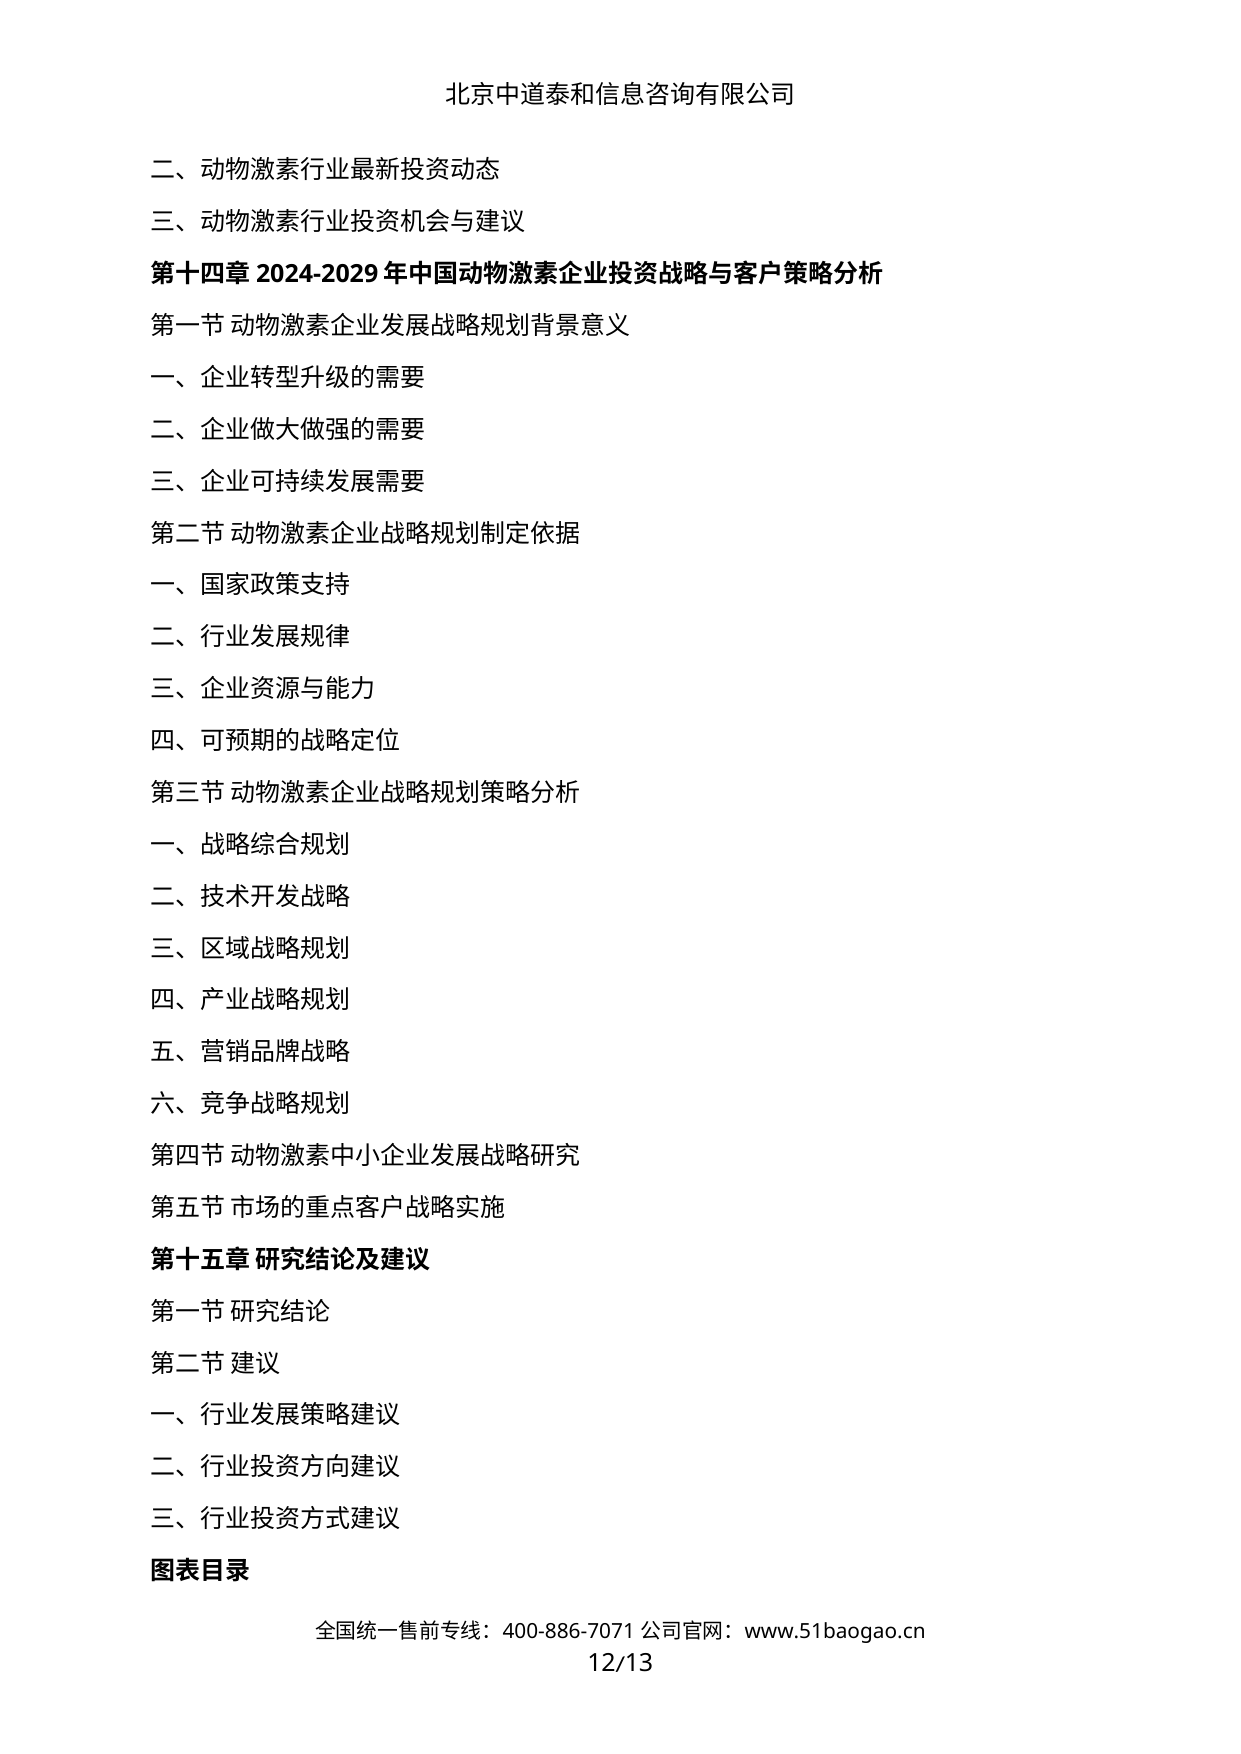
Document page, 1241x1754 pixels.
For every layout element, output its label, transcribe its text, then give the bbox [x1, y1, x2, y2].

text 第一节 动物激素企业发展战略规划背景意义 [150, 306, 1090, 342]
text 图表目录 [150, 1551, 1090, 1587]
text 一、企业转型升级的需要 [150, 357, 1090, 394]
text 第三节 动物激素企业战略规划策略分析 [150, 772, 1090, 809]
text 四、可预期的战略定位 [150, 721, 1090, 757]
text 第十五章 研究结论及建议 [150, 1239, 1090, 1276]
text 三、行业投资方式建议 [150, 1499, 1090, 1535]
text 一、国家政策支持 [150, 565, 1090, 601]
text 四、产业战略规划 [150, 980, 1090, 1016]
text 一、行业发展策略建议 [150, 1395, 1090, 1431]
text 三、区域战略规划 [150, 928, 1090, 964]
text 第十四章 2024-2029年中国动物激素企业投资战略与客户策略分析 [150, 254, 1090, 290]
text 五、营销品牌战略 [150, 1032, 1090, 1068]
text 第二节 建议 [150, 1343, 1090, 1379]
text 二、行业发展规律 [150, 617, 1090, 653]
text 二、技术开发战略 [150, 876, 1090, 912]
text 三、企业资源与能力 [150, 669, 1090, 705]
text 第四节 动物激素中小企业发展战略研究 [150, 1136, 1090, 1172]
text 第五节 市场的重点客户战略实施 [150, 1187, 1090, 1224]
text 二、行业投资方向建议 [150, 1447, 1090, 1483]
text 二、企业做大做强的需要 [150, 409, 1090, 446]
text 六、竞争战略规划 [150, 1084, 1090, 1120]
text 三、动物激素行业投资机会与建议 [150, 202, 1090, 238]
text 一、战略综合规划 [150, 824, 1090, 861]
text 第一节 研究结论 [150, 1291, 1090, 1327]
text 三、企业可持续发展需要 [150, 461, 1090, 497]
text 第二节 动物激素企业战略规划制定依据 [150, 513, 1090, 549]
text 二、动物激素行业最新投资动态 [150, 150, 1090, 186]
